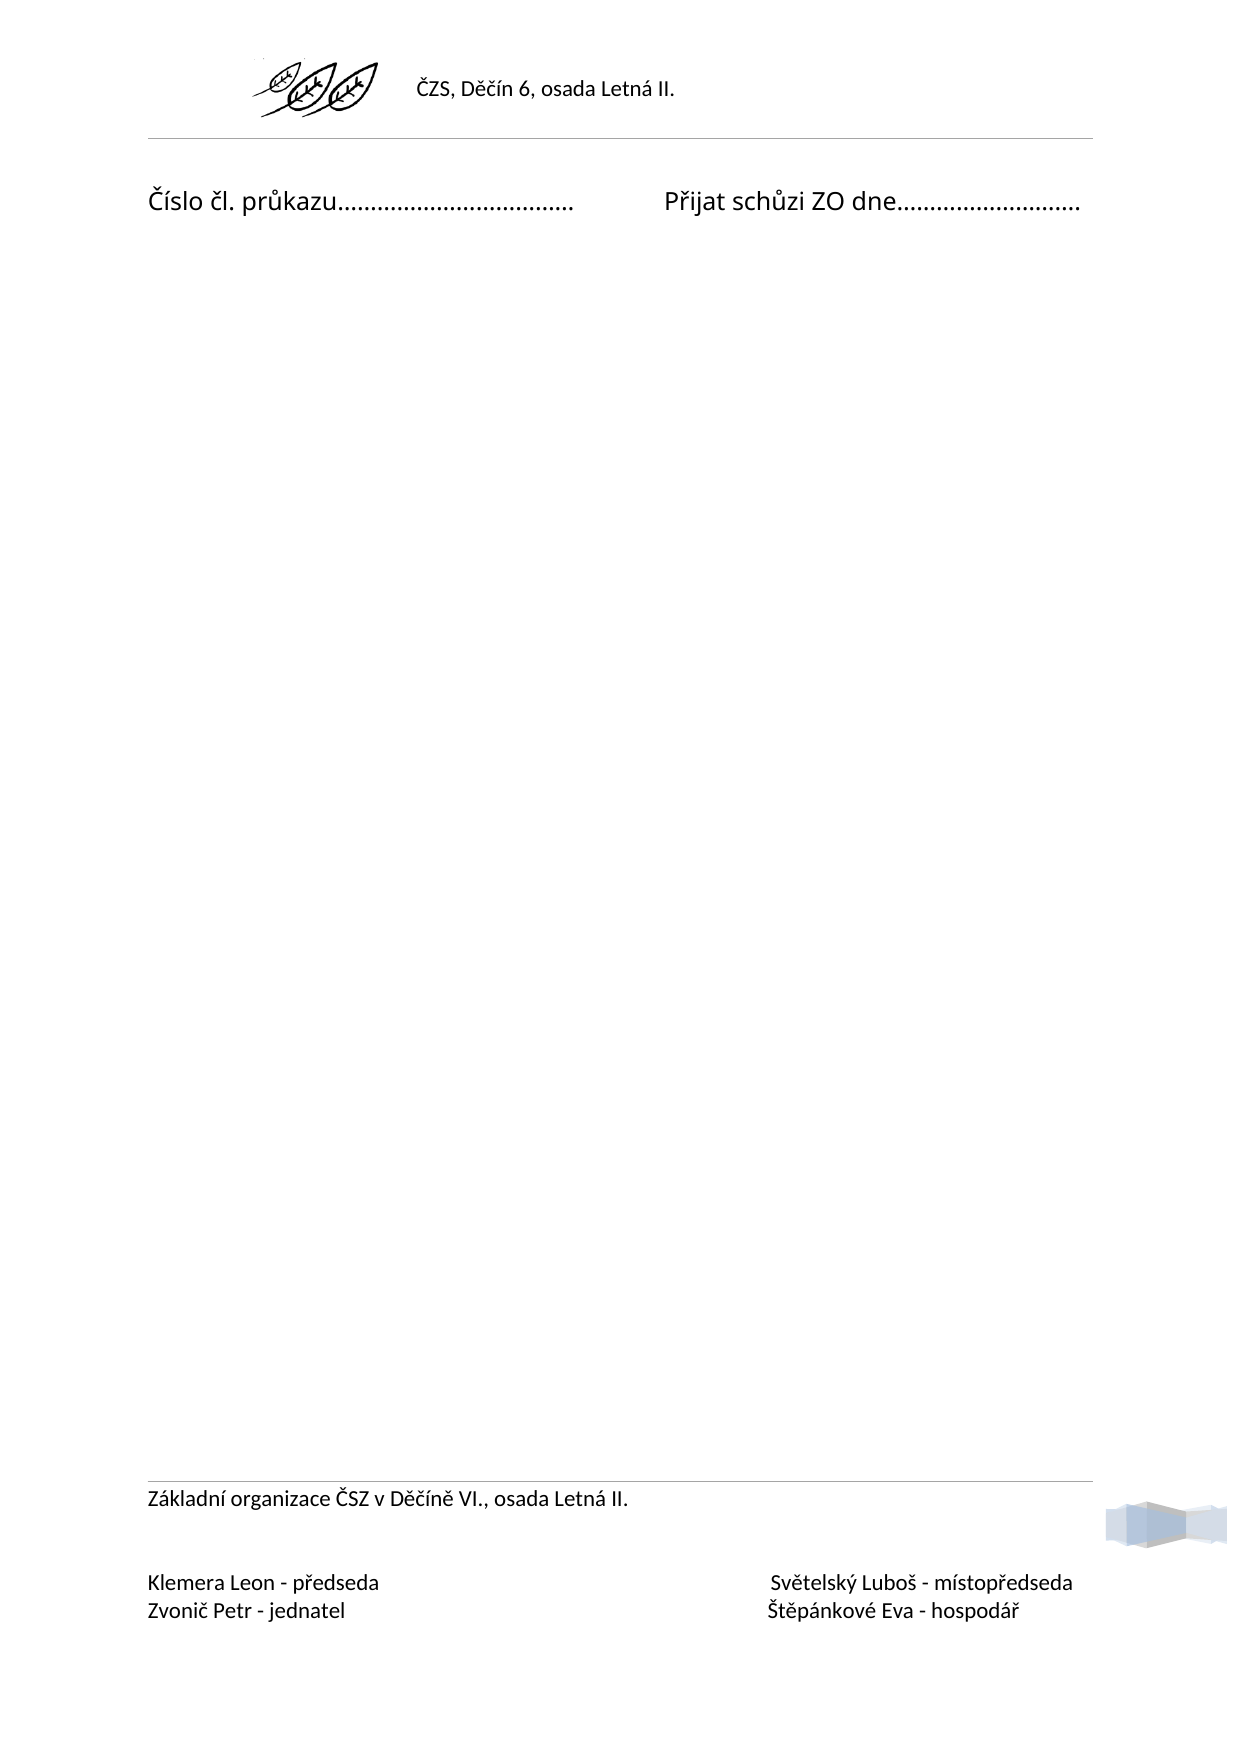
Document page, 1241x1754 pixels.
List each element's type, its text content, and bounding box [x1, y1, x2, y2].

picture [251, 58, 379, 118]
text Číslo čl. průkazu……………………………… Přijat schůzi ZO dne………………………. [148, 184, 1093, 218]
